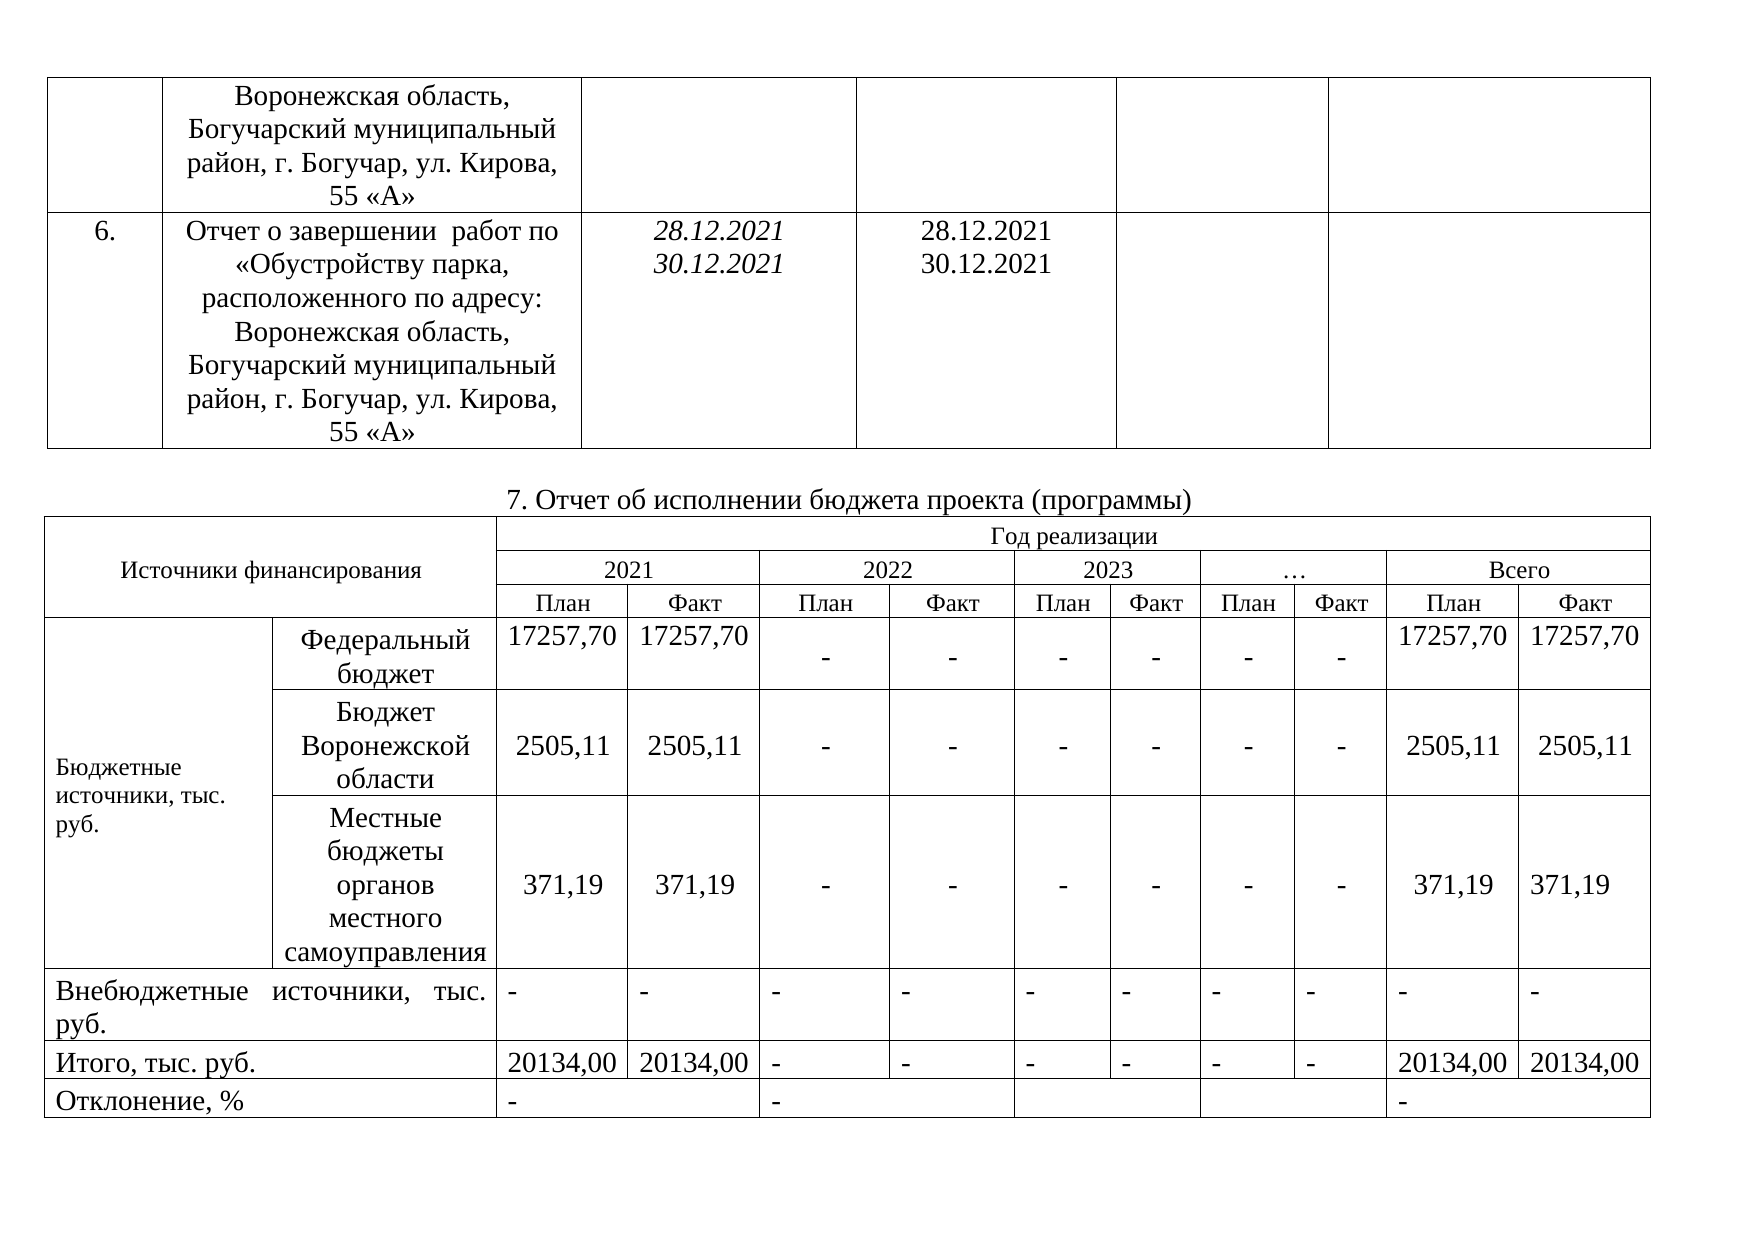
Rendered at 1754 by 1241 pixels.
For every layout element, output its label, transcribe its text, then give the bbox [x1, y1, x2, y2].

table_cell 17257,70 [497, 618, 627, 689]
table_cell Всего [1387, 551, 1650, 583]
table_cell - [890, 796, 1014, 968]
table_cell - [1111, 690, 1200, 795]
table_cell - [890, 1041, 1014, 1078]
table_cell Внебюджетные источники, тыс. руб. [45, 969, 496, 1040]
table_cell - [1015, 969, 1110, 1040]
table_cell План [760, 585, 889, 617]
text 7. Отчет об исполнении бюджета проекта (программы) [59, 482, 1639, 516]
table_cell - [760, 1041, 889, 1078]
table_cell - [1201, 618, 1294, 689]
table_cell 17257,70 [628, 618, 759, 689]
table_cell - [1201, 690, 1294, 795]
table_cell [1117, 213, 1328, 448]
table_cell - [1111, 969, 1200, 1040]
table_cell Факт [1111, 585, 1200, 617]
table_header Год реализации [497, 517, 1650, 550]
table_cell - [1295, 690, 1386, 795]
table_cell 2505,11 [1387, 690, 1518, 795]
table_cell 5. [48, 78, 162, 212]
table_cell [1329, 213, 1650, 448]
table_cell Факт [890, 585, 1014, 617]
table_cell - [1015, 690, 1110, 795]
table_cell 17257,70 [1387, 618, 1518, 689]
table_cell - [1201, 969, 1294, 1040]
table_cell 371,19 [1519, 796, 1650, 968]
table_cell - [1387, 969, 1518, 1040]
table_cell - [1111, 796, 1200, 968]
table_cell Факт [628, 585, 759, 617]
table_cell - [760, 796, 889, 968]
table_cell - [1111, 1041, 1200, 1078]
table_cell 28.12.2021 30.12.2021 [582, 213, 856, 448]
table_cell 2505,11 [628, 690, 759, 795]
table_cell - [890, 969, 1014, 1040]
table_cell 2021 [497, 551, 759, 583]
table_cell 20134,00 [628, 1041, 759, 1078]
table_cell Факт [1519, 585, 1650, 617]
table_cell - [1519, 969, 1650, 1040]
table_cell - [1201, 796, 1294, 968]
table_cell План [1201, 585, 1294, 617]
table_cell Факт [1295, 585, 1386, 617]
table_cell Местные бюджеты органов местного самоуправления [273, 796, 496, 968]
table_cell Бюджет Воронежской области [273, 690, 496, 795]
table_cell Отчет о завершении работ по «Обустройству парка, расположенного по адресу: Воронежская область, Богучарский муниципальный район, г. Богучар, ул. Кирова, 55 «А» [163, 213, 581, 448]
table_cell 2023 [1015, 551, 1200, 583]
table_cell - [760, 969, 889, 1040]
table_cell [1329, 78, 1650, 212]
table_cell 371,19 [497, 796, 627, 968]
table_cell - [1015, 1041, 1110, 1078]
table_cell 2022 [760, 551, 1014, 583]
table_cell - [1295, 1041, 1386, 1078]
table_cell 6. [48, 213, 162, 448]
table_cell - [760, 1079, 1014, 1117]
table_cell - [890, 618, 1014, 689]
table_cell 2505,11 [1519, 690, 1650, 795]
table_cell - [1295, 969, 1386, 1040]
table_cell 20134,00 [497, 1041, 627, 1078]
table_cell - [1295, 618, 1386, 689]
table_cell [1201, 1079, 1386, 1117]
table_cell - [890, 690, 1014, 795]
table_cell Итого, тыс. руб. [45, 1041, 496, 1078]
table_header Источники финансирования [45, 517, 496, 617]
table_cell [163, 78, 581, 212]
table_cell 17257,70 [1519, 618, 1650, 689]
table_cell 371,19 [1387, 796, 1518, 968]
table_cell 371,19 [628, 796, 759, 968]
table_cell - [760, 618, 889, 689]
table_cell - [1201, 1041, 1294, 1078]
table_cell План [497, 585, 627, 617]
table_cell Федеральный бюджет [273, 618, 496, 689]
table_cell 20134,00 [1519, 1041, 1650, 1078]
table_cell - [1295, 796, 1386, 968]
table_cell - [628, 969, 759, 1040]
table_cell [857, 78, 1116, 212]
table_cell - [1015, 618, 1110, 689]
table_cell 2505,11 [497, 690, 627, 795]
table_cell - [760, 690, 889, 795]
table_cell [582, 78, 856, 212]
table_cell План [1015, 585, 1110, 617]
table_cell 20134,00 [1387, 1041, 1518, 1078]
table_cell - [497, 969, 627, 1040]
table_cell - [1015, 796, 1110, 968]
table_cell - [497, 1079, 759, 1117]
table_cell - [1387, 1079, 1650, 1117]
table_cell … [1201, 551, 1386, 583]
table_cell Бюджетные источники, тыс. руб. [45, 618, 272, 968]
table_cell [1015, 1079, 1200, 1117]
table_cell [1117, 78, 1328, 212]
table_cell 28.12.2021 30.12.2021 [857, 213, 1116, 448]
table_cell План [1387, 585, 1518, 617]
table_cell - [1111, 618, 1200, 689]
table_cell Отклонение, % [45, 1079, 496, 1117]
